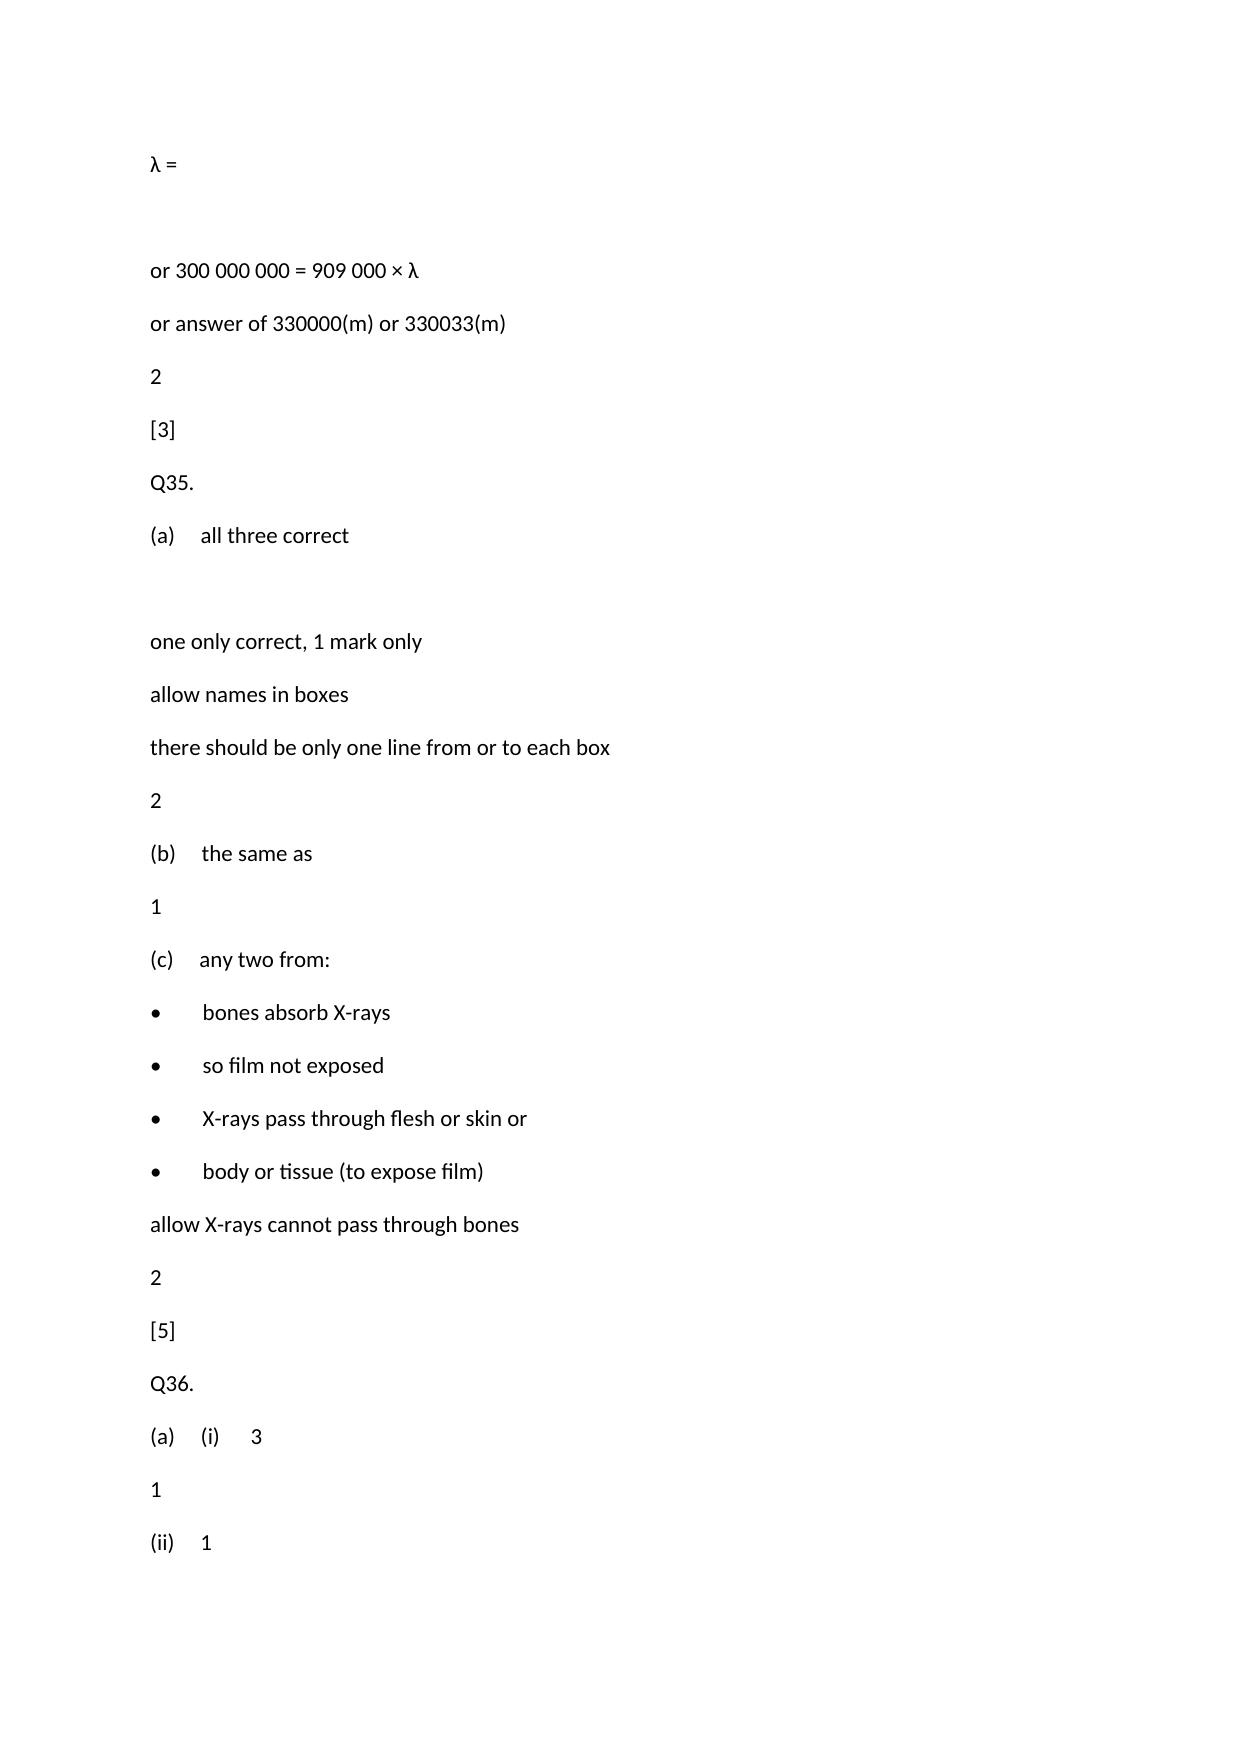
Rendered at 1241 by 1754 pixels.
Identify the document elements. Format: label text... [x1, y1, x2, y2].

text or answer of 330000(m) or 330033(m) [150, 309, 1090, 337]
text (a) all three correct [150, 521, 1090, 549]
text • X-rays pass through flesh or skin or [150, 1104, 1090, 1132]
text or 300 000 000 = 909 000 × λ [150, 256, 1090, 284]
text 2 [150, 1263, 1090, 1291]
text (a) (i) 3 [150, 1422, 1090, 1451]
text λ = [150, 150, 1090, 178]
text allow X-rays cannot pass through bones [150, 1210, 1090, 1238]
text (b) the same as [150, 839, 1090, 867]
text 1 [150, 892, 1090, 920]
text there should be only one line from or to each box [150, 733, 1090, 761]
text Q35. [150, 468, 1090, 496]
text Q36. [150, 1369, 1090, 1397]
text 2 [150, 786, 1090, 814]
text 1 [150, 1476, 1090, 1503]
text [5] [150, 1316, 1090, 1344]
text [3] [150, 415, 1090, 443]
text allow names in boxes [150, 680, 1090, 708]
text • body or tissue (to expose film) [150, 1157, 1090, 1185]
text 2 [150, 362, 1090, 390]
text one only correct, 1 mark only [150, 627, 1090, 655]
text (ii) 1 [150, 1528, 1090, 1557]
text (c) any two from: [150, 945, 1090, 973]
text • so film not exposed [150, 1051, 1090, 1079]
text • bones absorb X-rays [150, 998, 1090, 1026]
